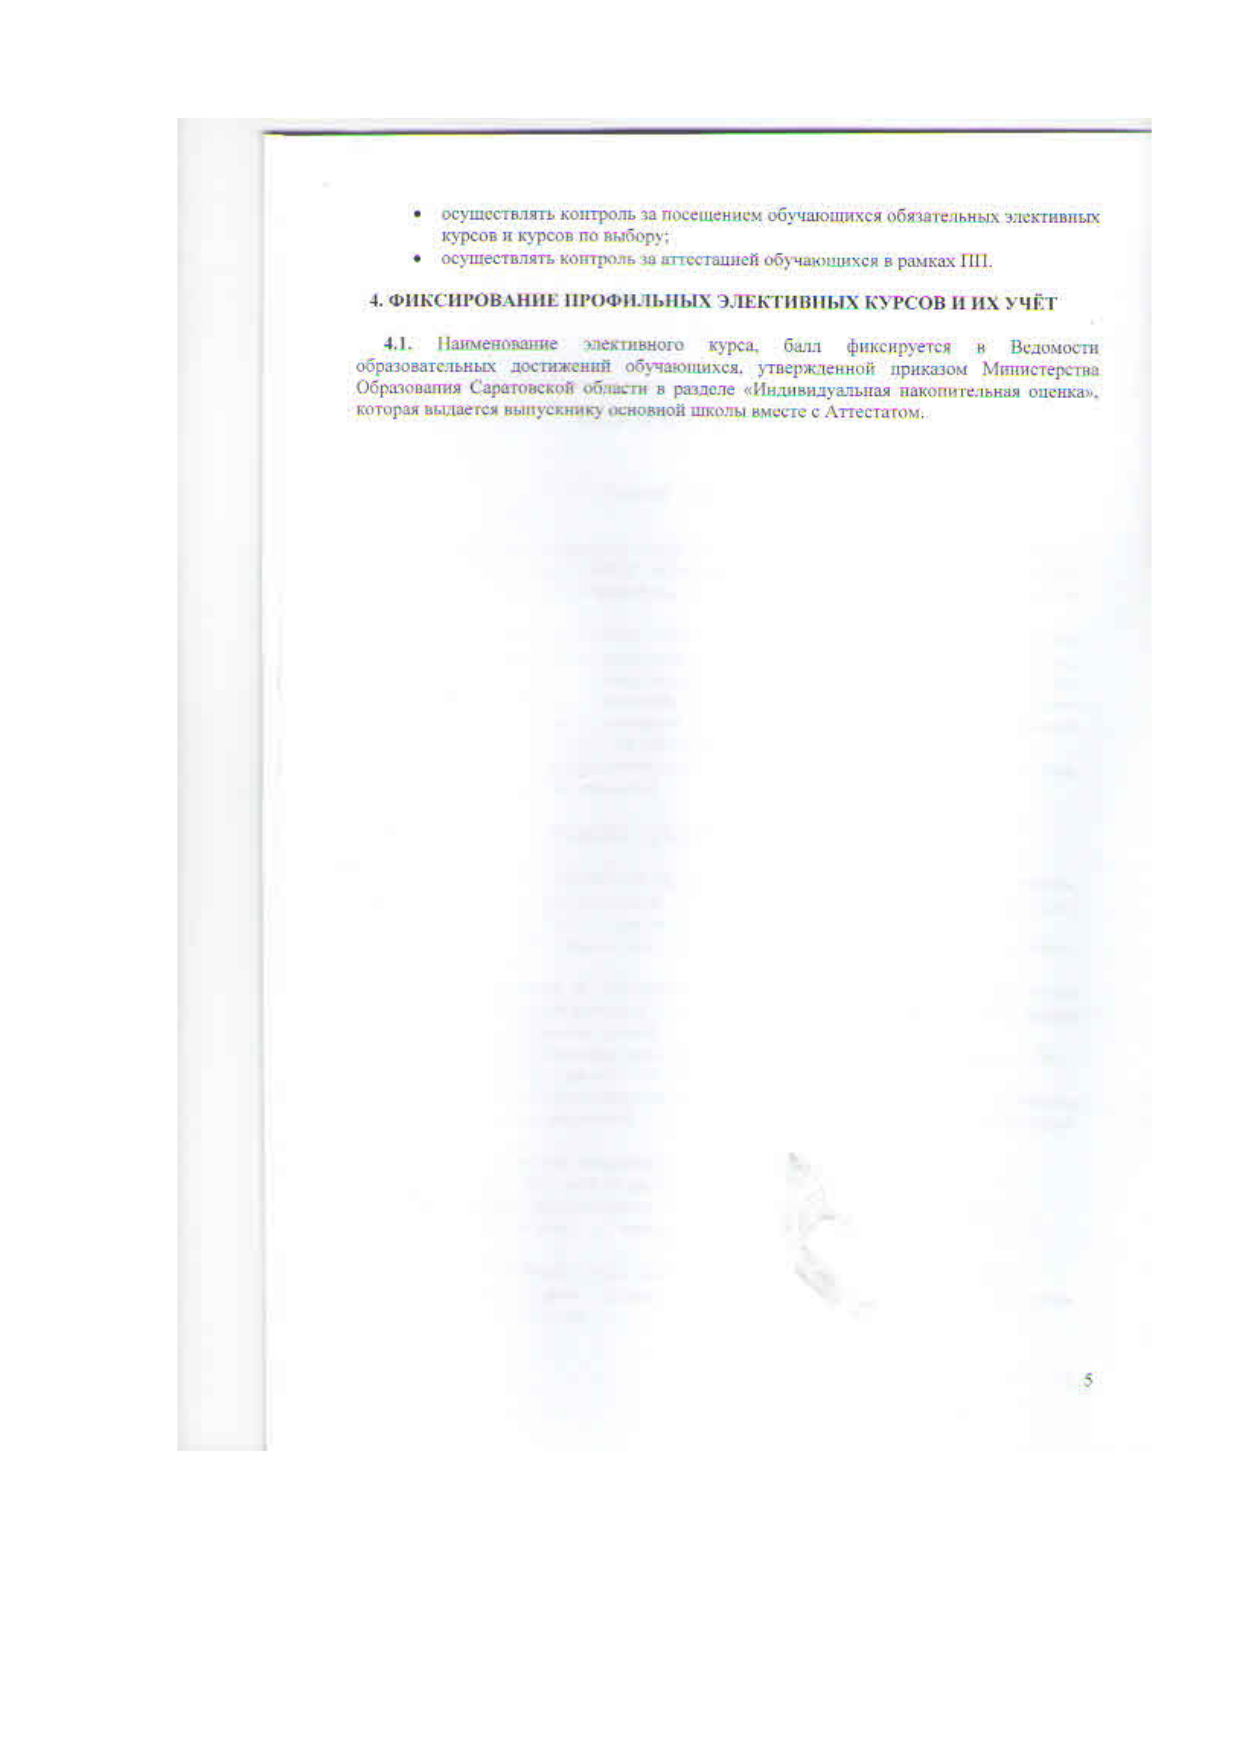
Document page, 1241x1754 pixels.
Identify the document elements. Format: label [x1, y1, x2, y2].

picture [177, 118, 1152, 1451]
